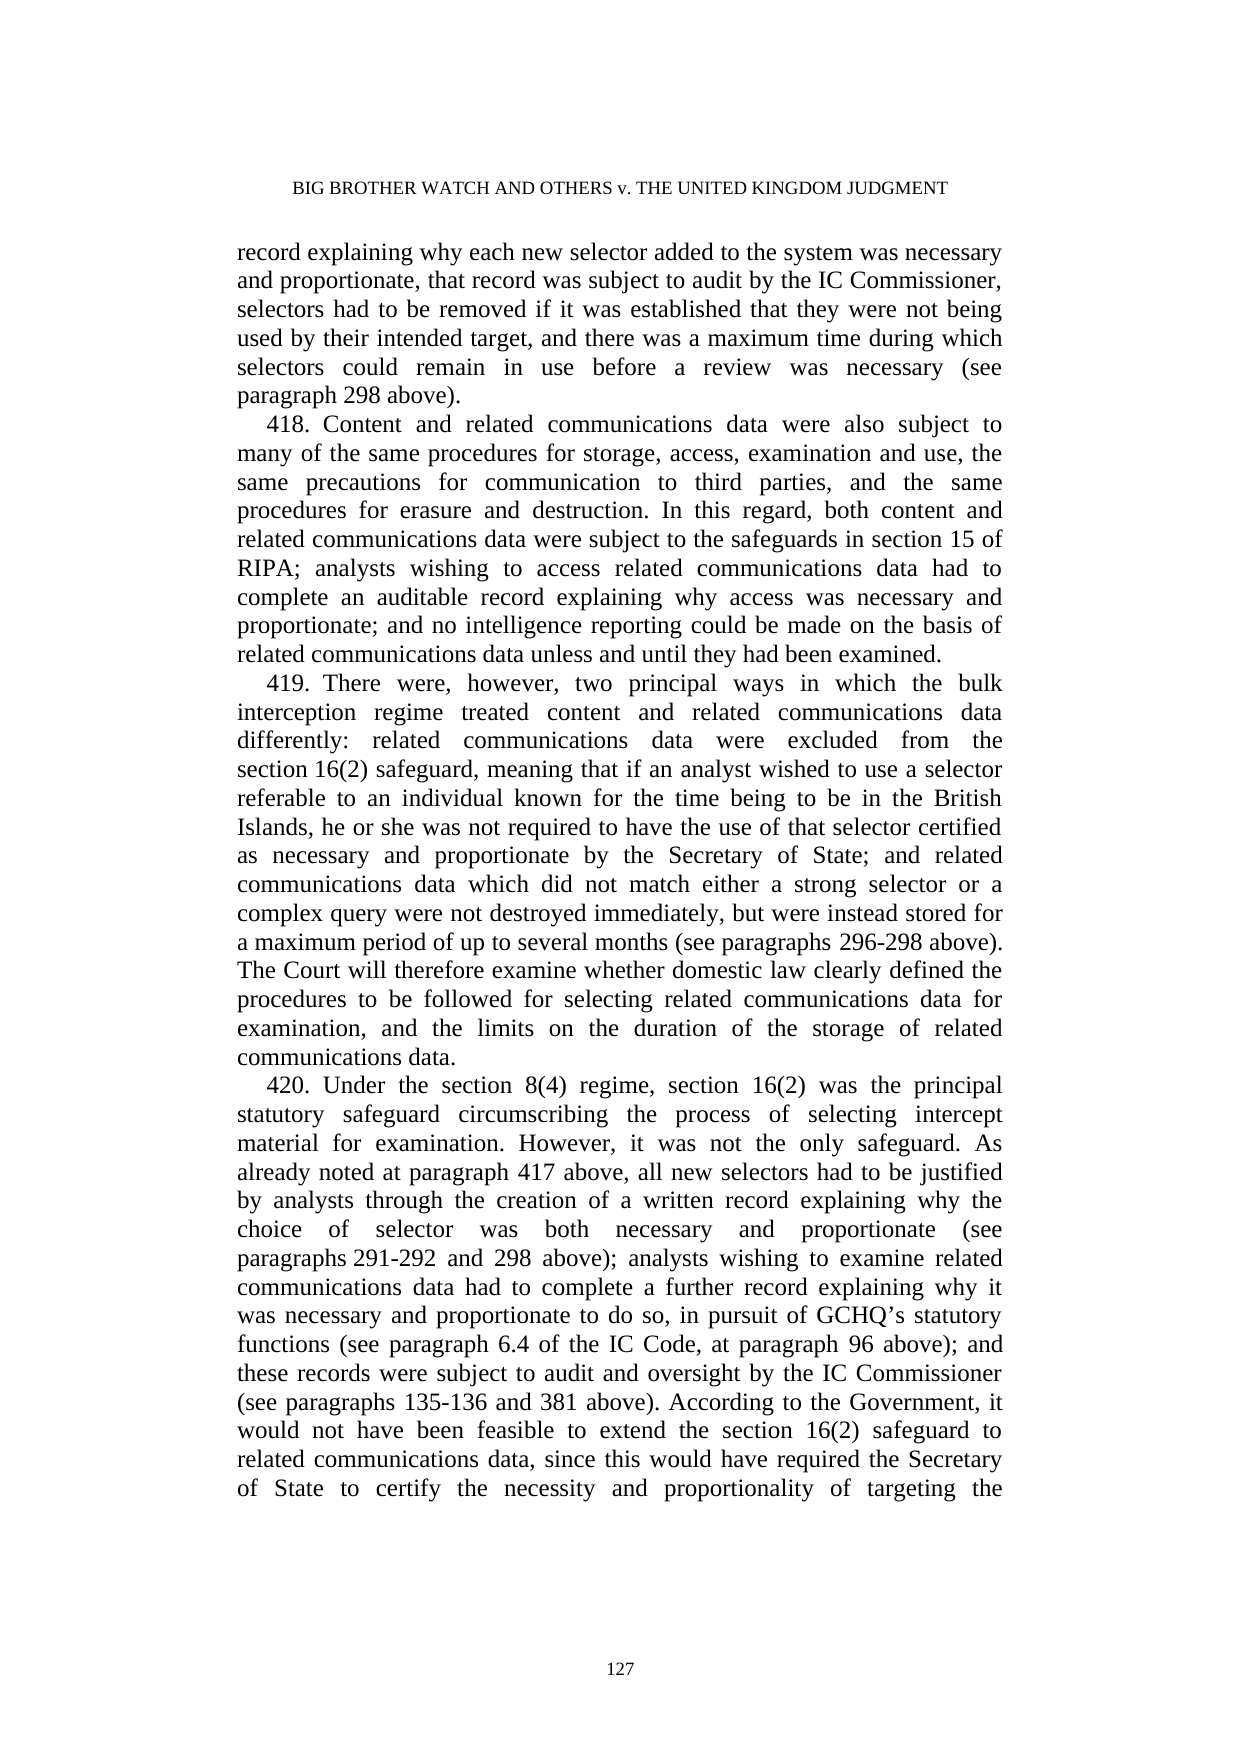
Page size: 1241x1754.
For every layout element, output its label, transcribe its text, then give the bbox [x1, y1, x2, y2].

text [237, 237, 1003, 409]
text 418. Content and related communications data were also subject to many of the same procedures for storage, access, examination and use, the same precautions for communication to third parties, and the same procedures for erasure and destruction. In this regard, both content and related communications data were subject to the safeguards in section 15 of RIPA; analysts wishing to access related communications data had to complete an auditable record explaining why access was necessary and proportionate; and no intelligence reporting could be made on the basis of related communications data unless and until they had been examined. [237, 409, 1003, 668]
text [237, 1071, 1003, 1502]
text 419. There were, however, two principal ways in which the bulk interception regime treated content and related communications data differently: related communications data were excluded from the section 16(2) safeguard, meaning that if an analyst wished to use a selector referable to an individual known for the time being to be in the British Islands, he or she was not required to have the use of that selector certified as necessary and proportionate by the Secretary of State; and related communications data which did not match either a strong selector or a complex query were not destroyed immediately, but were instead stored for a maximum period of up to several months (see paragraphs 296-298 above). The Court will therefore examine whether domestic law clearly defined the procedures to be followed for selecting related communications data for examination, and the limits on the duration of the storage of related communications data. [237, 668, 1003, 1071]
